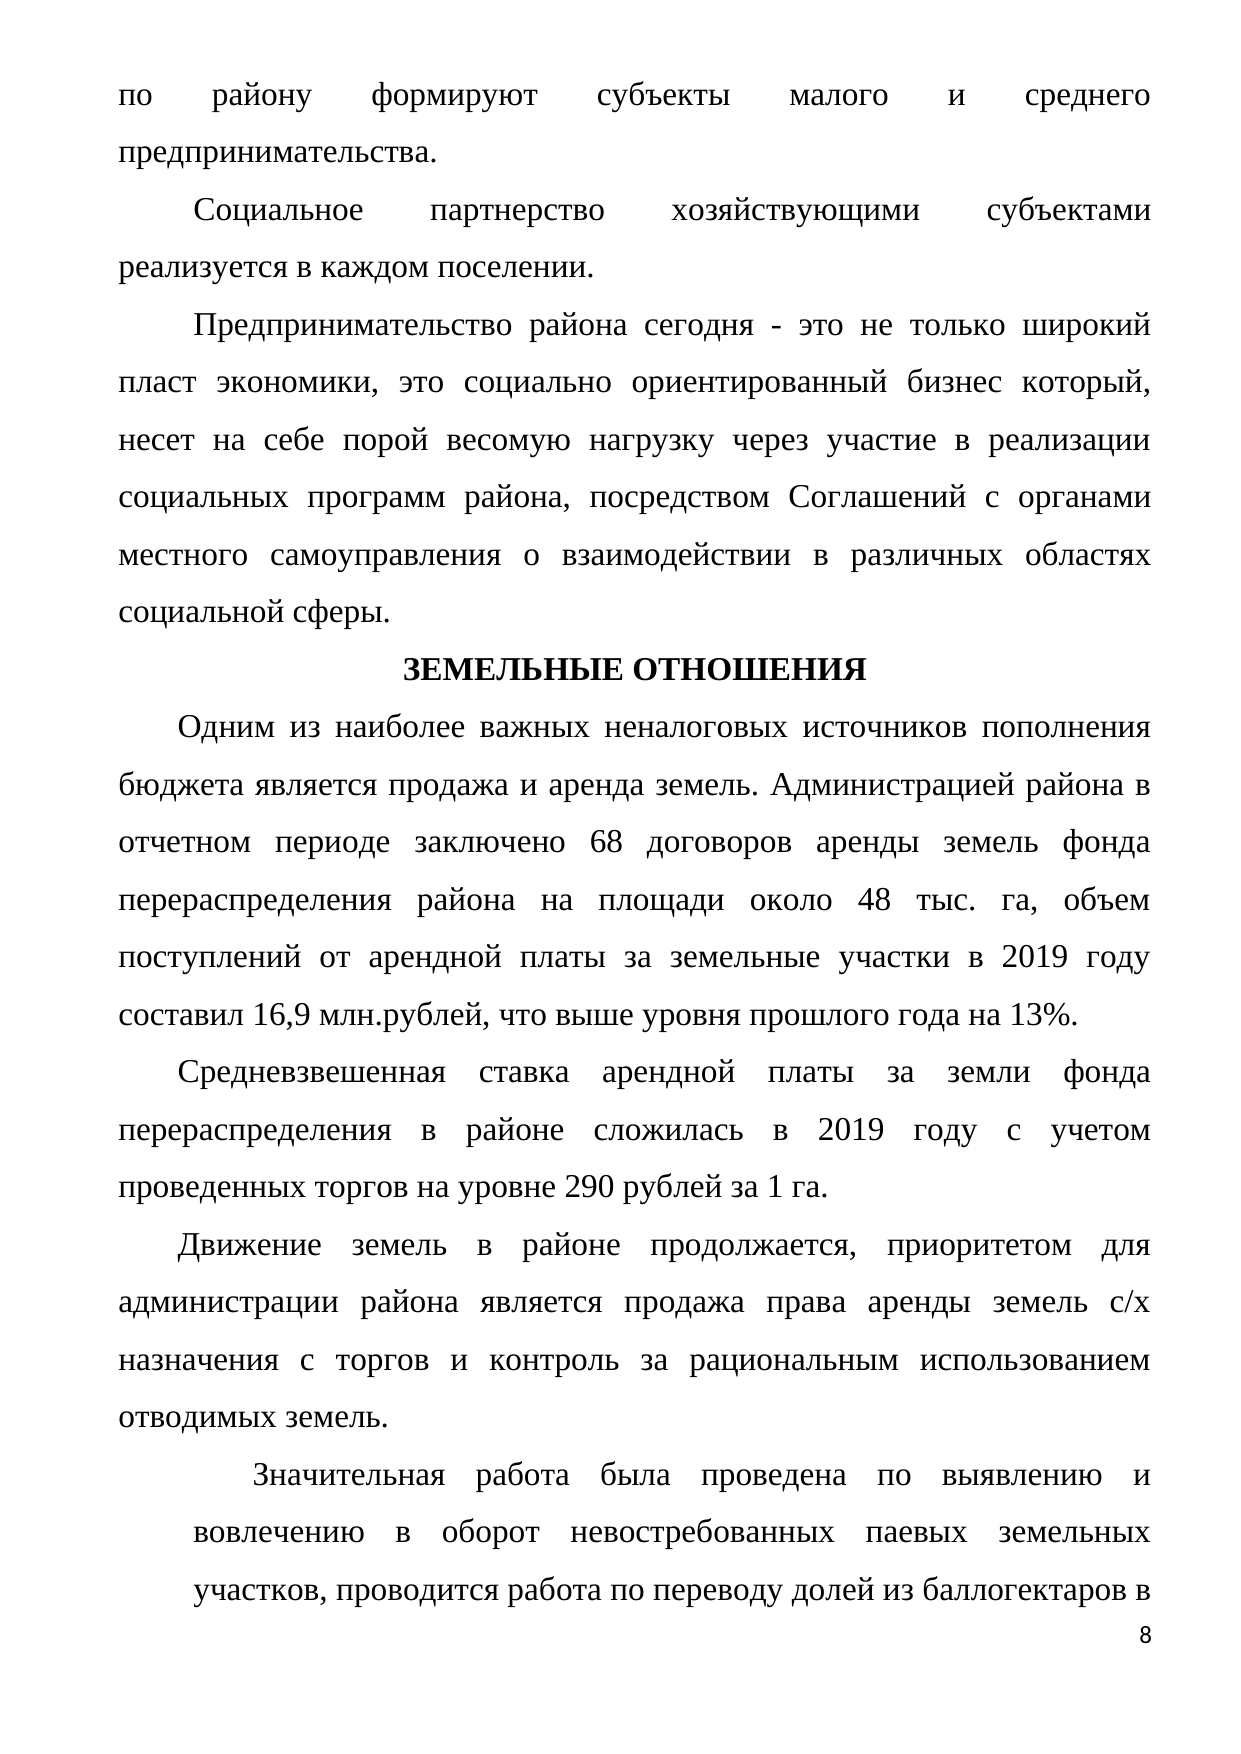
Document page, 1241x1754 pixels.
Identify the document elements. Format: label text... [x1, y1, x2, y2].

text Средневзвешенная ставка арендной платы за земли фонда перераспределения в районе сложилась в 2019 году с учетом проведенных торгов на уровне 290 рублей за 1 га. [118, 1051, 1152, 1205]
text Предпринимательство района сегодня - это не только широкий пласт экономики, это социально ориентированный бизнес который, несет на себе порой весомую нагрузку через участие в реализации социальных программ района, посредством Соглашений с органами местного самоуправления о взаимодействии в различных областях социальной сферы. [118, 304, 1152, 630]
text Одним из наиболее важных неналоговых источников пополнения бюджета является продажа и аренда земель. Администрацией района в отчетном периоде заключено 68 договоров аренды земель фонда перераспределения района на площади около 48 тыс. га, объем поступлений от арендной платы за земельные участки в 2019 году составил 16,9 млн.рублей, что выше уровня прошлого года на 13%. [118, 706, 1152, 1032]
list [193, 1454, 1152, 1607]
text Социальное партнерство хозяйствующими субъектами реализуется в каждом поселении. [118, 189, 1152, 285]
text ЗЕМЕЛЬНЫЕ ОТНОШЕНИЯ [118, 649, 1152, 687]
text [118, 74, 1152, 170]
text Движение земель в районе продолжается, приоритетом для администрации района является продажа права аренды земель с/х назначения с торгов и контроль за рациональным использованием отводимых земель. [118, 1224, 1152, 1435]
